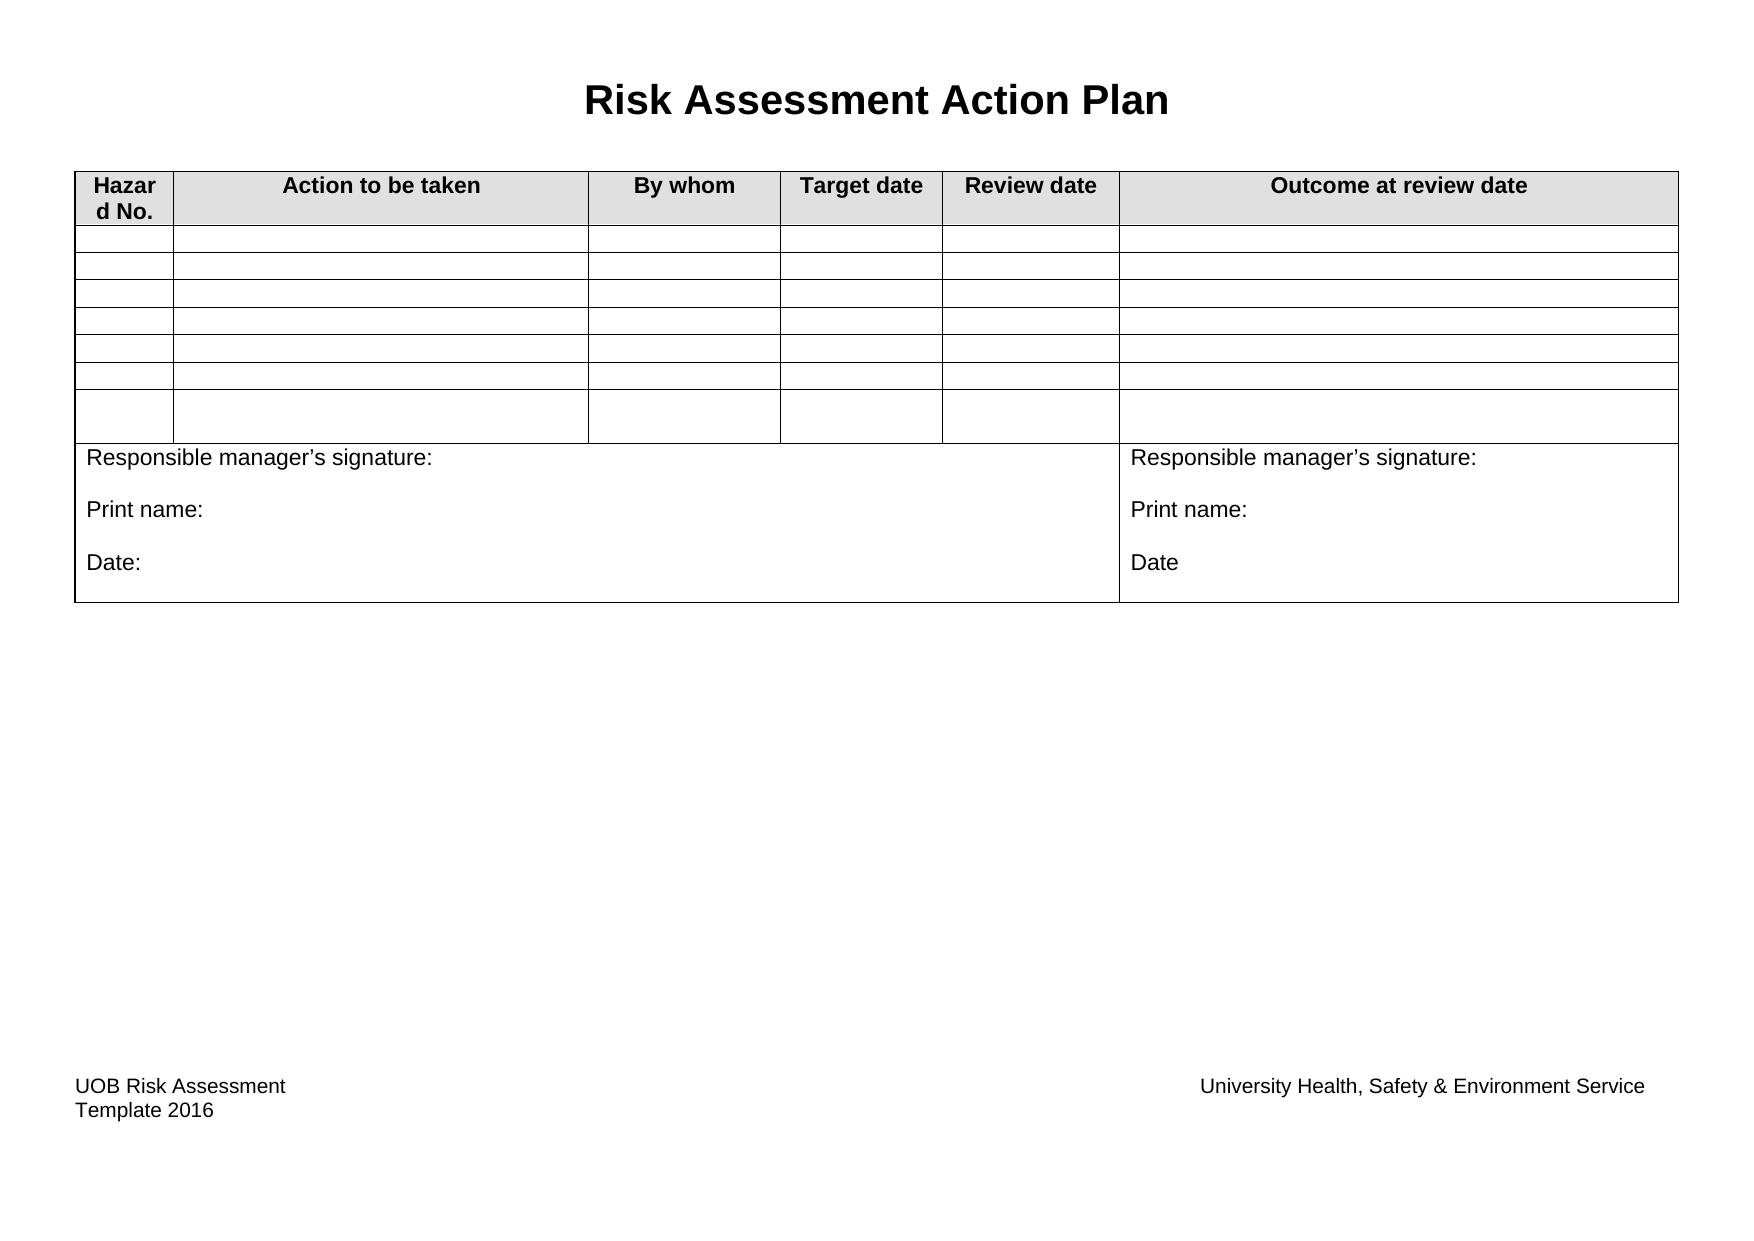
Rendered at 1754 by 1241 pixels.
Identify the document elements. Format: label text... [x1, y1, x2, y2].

table_cell [943, 280, 1119, 307]
table_cell Target date [781, 172, 942, 224]
table_cell [1120, 390, 1678, 443]
table_cell [1120, 226, 1678, 252]
table_cell [174, 308, 588, 334]
table_cell [589, 390, 780, 443]
table_cell [76, 335, 173, 362]
table_cell [781, 390, 942, 443]
table_cell [76, 390, 173, 443]
table_cell [781, 253, 942, 279]
table_cell [781, 280, 942, 307]
table_cell [589, 280, 780, 307]
table_cell [1120, 253, 1678, 279]
table_cell Responsible manager’s signature: Print name: Date [1120, 444, 1678, 602]
table_cell [781, 335, 942, 362]
table_cell [174, 335, 588, 362]
table_cell [1120, 335, 1678, 362]
table_cell [943, 308, 1119, 334]
table_cell [589, 308, 780, 334]
table_cell [174, 253, 588, 279]
table_cell [781, 308, 942, 334]
table_cell [943, 363, 1119, 389]
table_cell [174, 363, 588, 389]
table_cell [76, 253, 173, 279]
table_cell Responsible manager’s signature: Print name: Date: [76, 444, 1119, 602]
table_cell [943, 253, 1119, 279]
table_cell Action to be taken [174, 172, 588, 224]
table_cell [174, 390, 588, 443]
table_header Risk Assessment Action Plan [75, 75, 1679, 171]
table_cell [76, 363, 173, 389]
table_cell [76, 280, 173, 307]
table_cell [1120, 363, 1678, 389]
table_cell Review date [943, 172, 1119, 224]
table_cell [76, 226, 173, 252]
table_cell [589, 253, 780, 279]
table_cell [174, 226, 588, 252]
table_cell [589, 335, 780, 362]
table_cell By whom [589, 172, 780, 224]
table_cell [589, 363, 780, 389]
table_cell Hazard No. [76, 172, 173, 224]
table_cell [943, 335, 1119, 362]
table_cell [1120, 280, 1678, 307]
table_cell [943, 390, 1119, 443]
table_cell Outcome at review date [1120, 172, 1678, 224]
table_cell [781, 363, 942, 389]
table_cell [174, 280, 588, 307]
table_cell [781, 226, 942, 252]
table_cell [943, 226, 1119, 252]
table_cell [1120, 308, 1678, 334]
table_cell [76, 308, 173, 334]
table_cell [589, 226, 780, 252]
